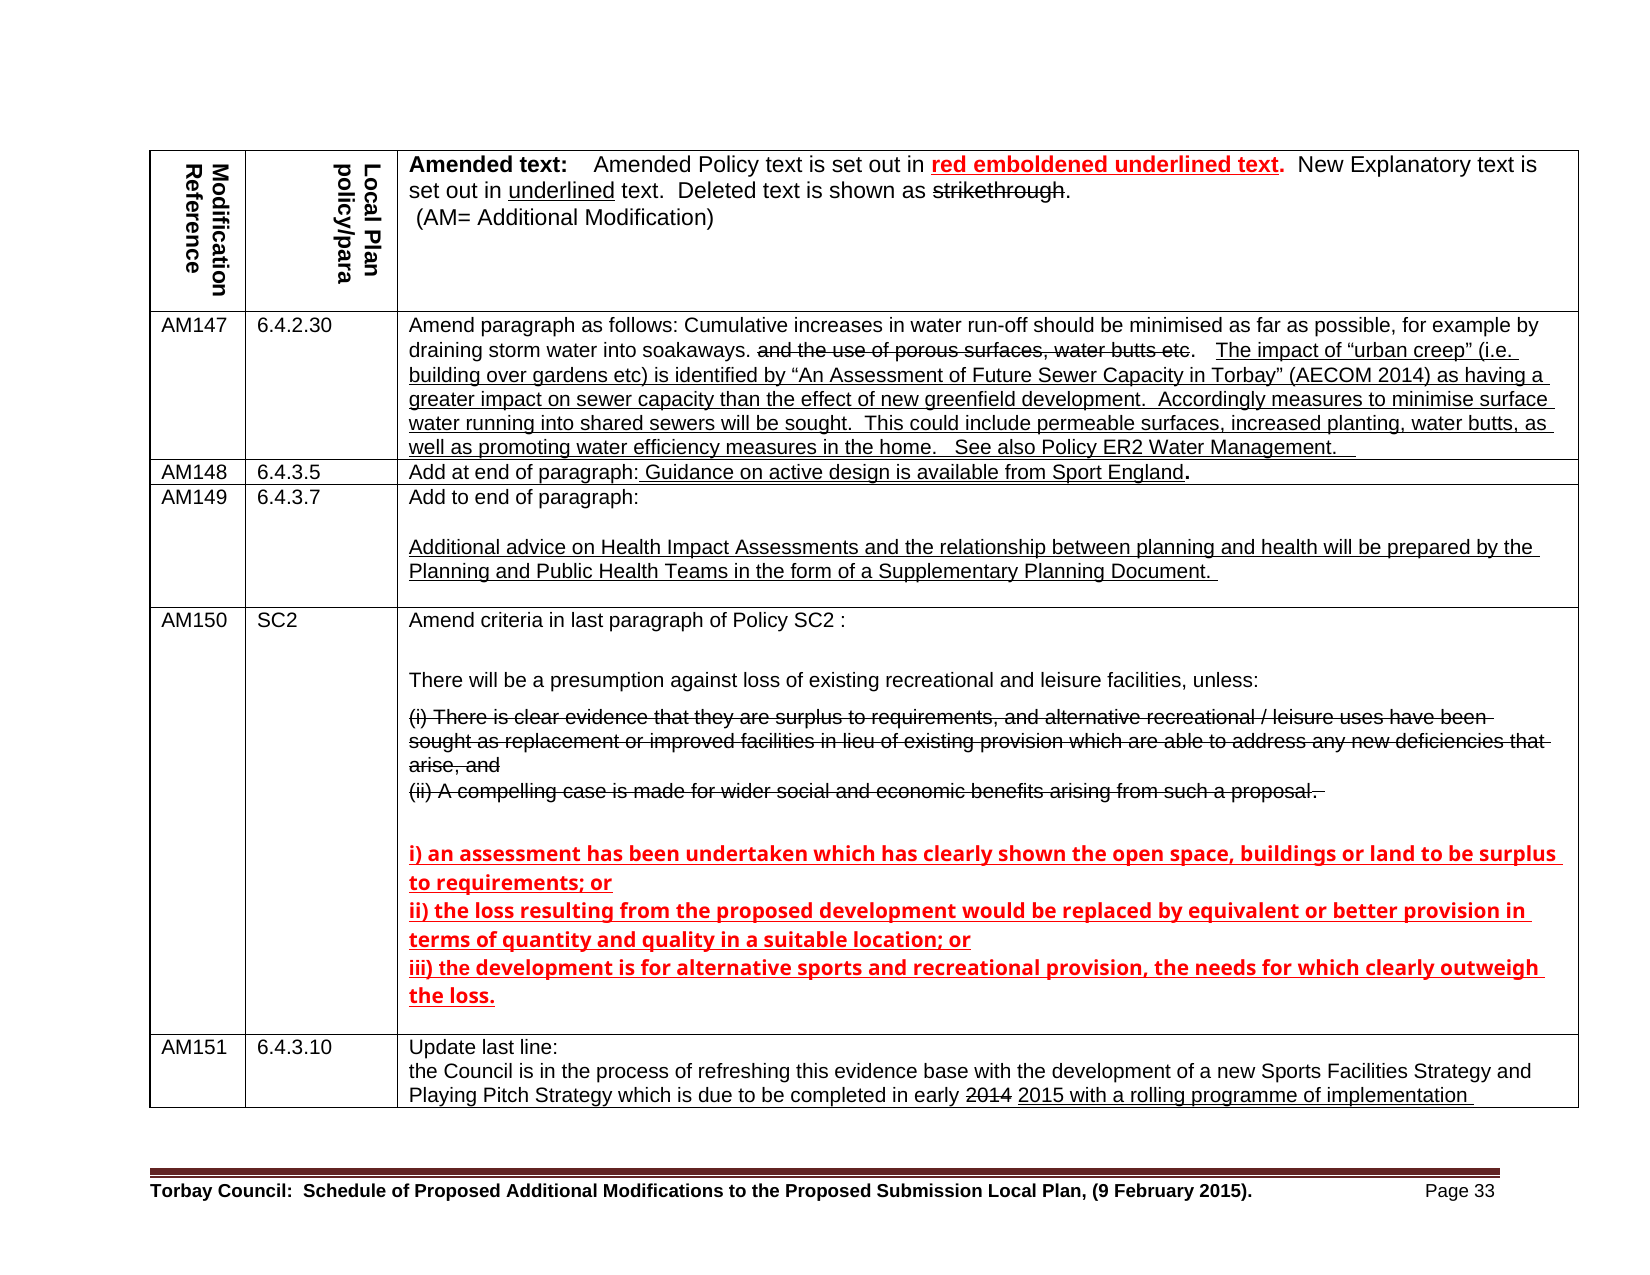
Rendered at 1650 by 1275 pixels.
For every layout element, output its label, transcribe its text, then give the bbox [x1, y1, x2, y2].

table_cell AM151 [151, 1035, 245, 1107]
table_cell AM149 [151, 485, 245, 607]
table_cell 6.4.3.7 [246, 485, 397, 607]
table_header Local Plan policy/para [246, 151, 397, 311]
table_cell 6.4.3.10 [246, 1035, 397, 1107]
table_cell AM150 [151, 608, 245, 1034]
table_cell AM148 [151, 460, 245, 484]
table_cell SC2 [246, 608, 397, 1034]
table_header Amended text: Amended Policy text is set out in red emboldened underlined text. New Explanatory text is set out in underlined text. Deleted text is shown as strikethrough. (AM= Additional Modification) [398, 151, 1578, 311]
table_header Modification Reference [151, 151, 245, 311]
table_cell 6.4.3.5 [246, 460, 397, 484]
table_cell 6.4.2.30 [246, 312, 397, 459]
table_cell Add at end of paragraph: Guidance on active design is available from Sport England. [398, 460, 1578, 484]
table_cell Amend criteria in last paragraph of Policy SC2 : There will be a presumption against loss of existing recreational and leisure facilities, unless: (i) There is clear evidence that they are surplus to requirements, and alternative recreational / leisure uses have been sought as replacement or improved facilities in lieu of existing provision which are able to address any new deficiencies that arise, and (ii) A compelling case is made for wider social and economic benefits arising from such a proposal. i) an assessment has been undertaken which has clearly shown the open space, buildings or land to be surplus to requirements; or ii) the loss resulting from the proposed development would be replaced by equivalent or better provision in terms of quantity and quality in a suitable location; or iii) the development is for alternative sports and recreational provision, the needs for which clearly outweigh the loss. [398, 608, 1578, 1034]
table_cell Add to end of paragraph: Additional advice on Health Impact Assessments and the relationship between planning and health will be prepared by the Planning and Public Health Teams in the form of a Supplementary Planning Document. [398, 485, 1578, 607]
table_cell AM147 [151, 312, 245, 459]
table_cell Amend paragraph as follows: Cumulative increases in water run-off should be minimised as far as possible, for example by draining storm water into soakaways. and the use of porous surfaces, water butts etc. The impact of “urban creep” (i.e. building over gardens etc) is identified by “An Assessment of Future Sewer Capacity in Torbay” (AECOM 2014) as having a greater impact on sewer capacity than the effect of new greenfield development. Accordingly measures to minimise surface water running into shared sewers will be sought. This could include permeable surfaces, increased planting, water butts, as well as promoting water efficiency measures in the home. See also Policy ER2 Water Management. [398, 312, 1578, 459]
